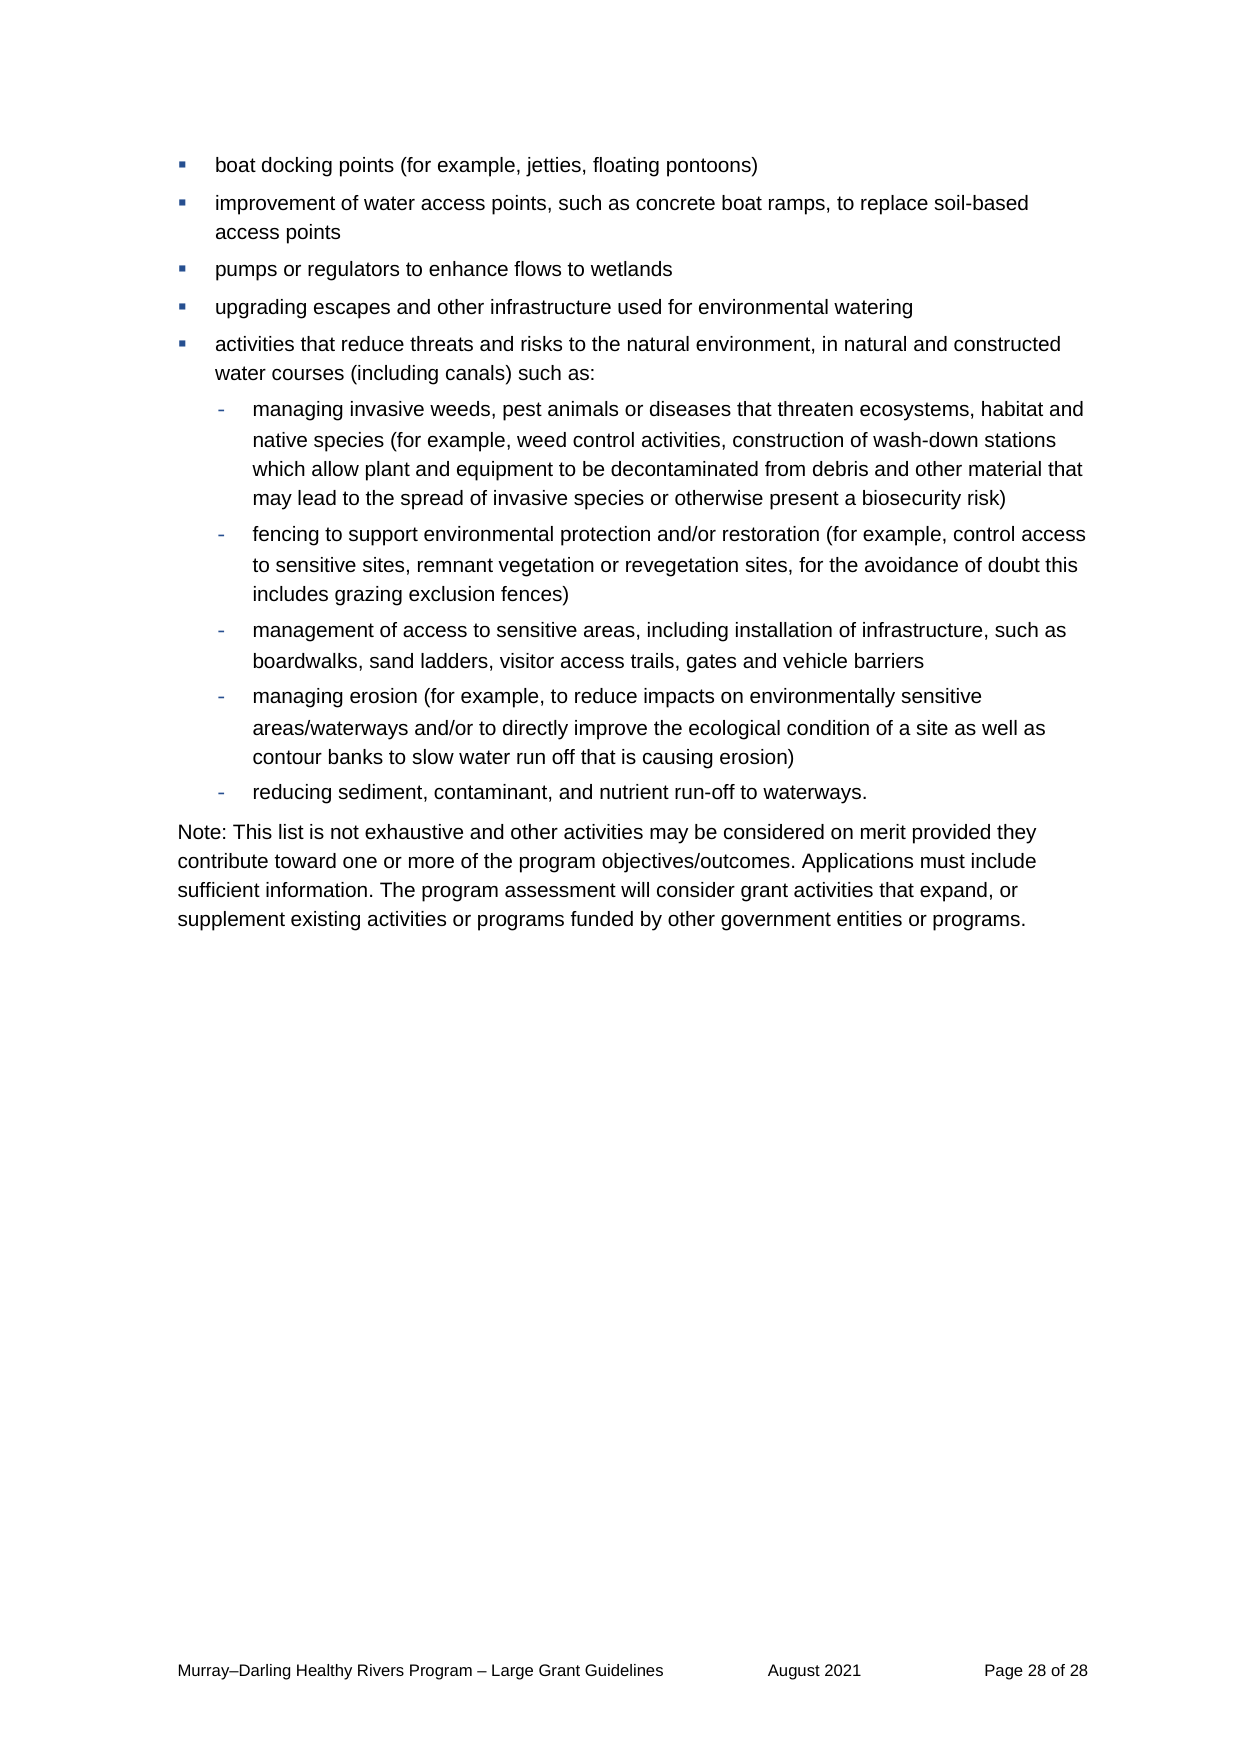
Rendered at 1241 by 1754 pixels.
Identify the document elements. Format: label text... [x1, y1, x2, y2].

list improvement of water access points, such as concrete boat ramps, to replace soil-based access points [177, 185, 1092, 243]
list management of access to sensitive areas, including installation of infrastructure, such as boardwalks, sand ladders, visitor access trails, gates and vehicle barriers [215, 614, 1092, 673]
list boat docking points (for example, jetties, floating pontoons) [177, 148, 1092, 177]
list pumps or regulators to enhance flows to wetlands [177, 252, 1092, 281]
list managing invasive weeds, pest animals or diseases that threaten ecosystems, habitat and native species (for example, weed control activities, construction of wash-down stations which allow plant and equipment to be decontaminated from debris and other material that may lead to the spread of invasive species or otherwise present a biosecurity risk) [215, 393, 1092, 510]
list fencing to support environmental protection and/or restoration (for example, control access to sensitive sites, remnant vegetation or revegetation sites, for the avoidance of doubt this includes grazing exclusion fences) [215, 518, 1092, 606]
text Note: This list is not exhaustive and other activities may be considered on merit provided they contribute toward one or more of the program objectives/outcomes. Applications must include sufficient information. The program assessment will consider grant activities that expand, or supplement existing activities or programs funded by other government entities or programs. [177, 814, 1092, 931]
list upgrading escapes and other infrastructure used for environmental watering [177, 289, 1092, 318]
list managing erosion (for example, to reduce impacts on environmentally sensitive areas/waterways and/or to directly improve the ecological condition of a site as well as contour banks to slow water run off that is causing erosion) [215, 681, 1092, 768]
list reducing sediment, contaminant, and nutrient run-off to waterways. [215, 777, 1092, 806]
list activities that reduce threats and risks to the natural environment, in natural and constructed water courses (including canals) such as: [177, 327, 1092, 385]
